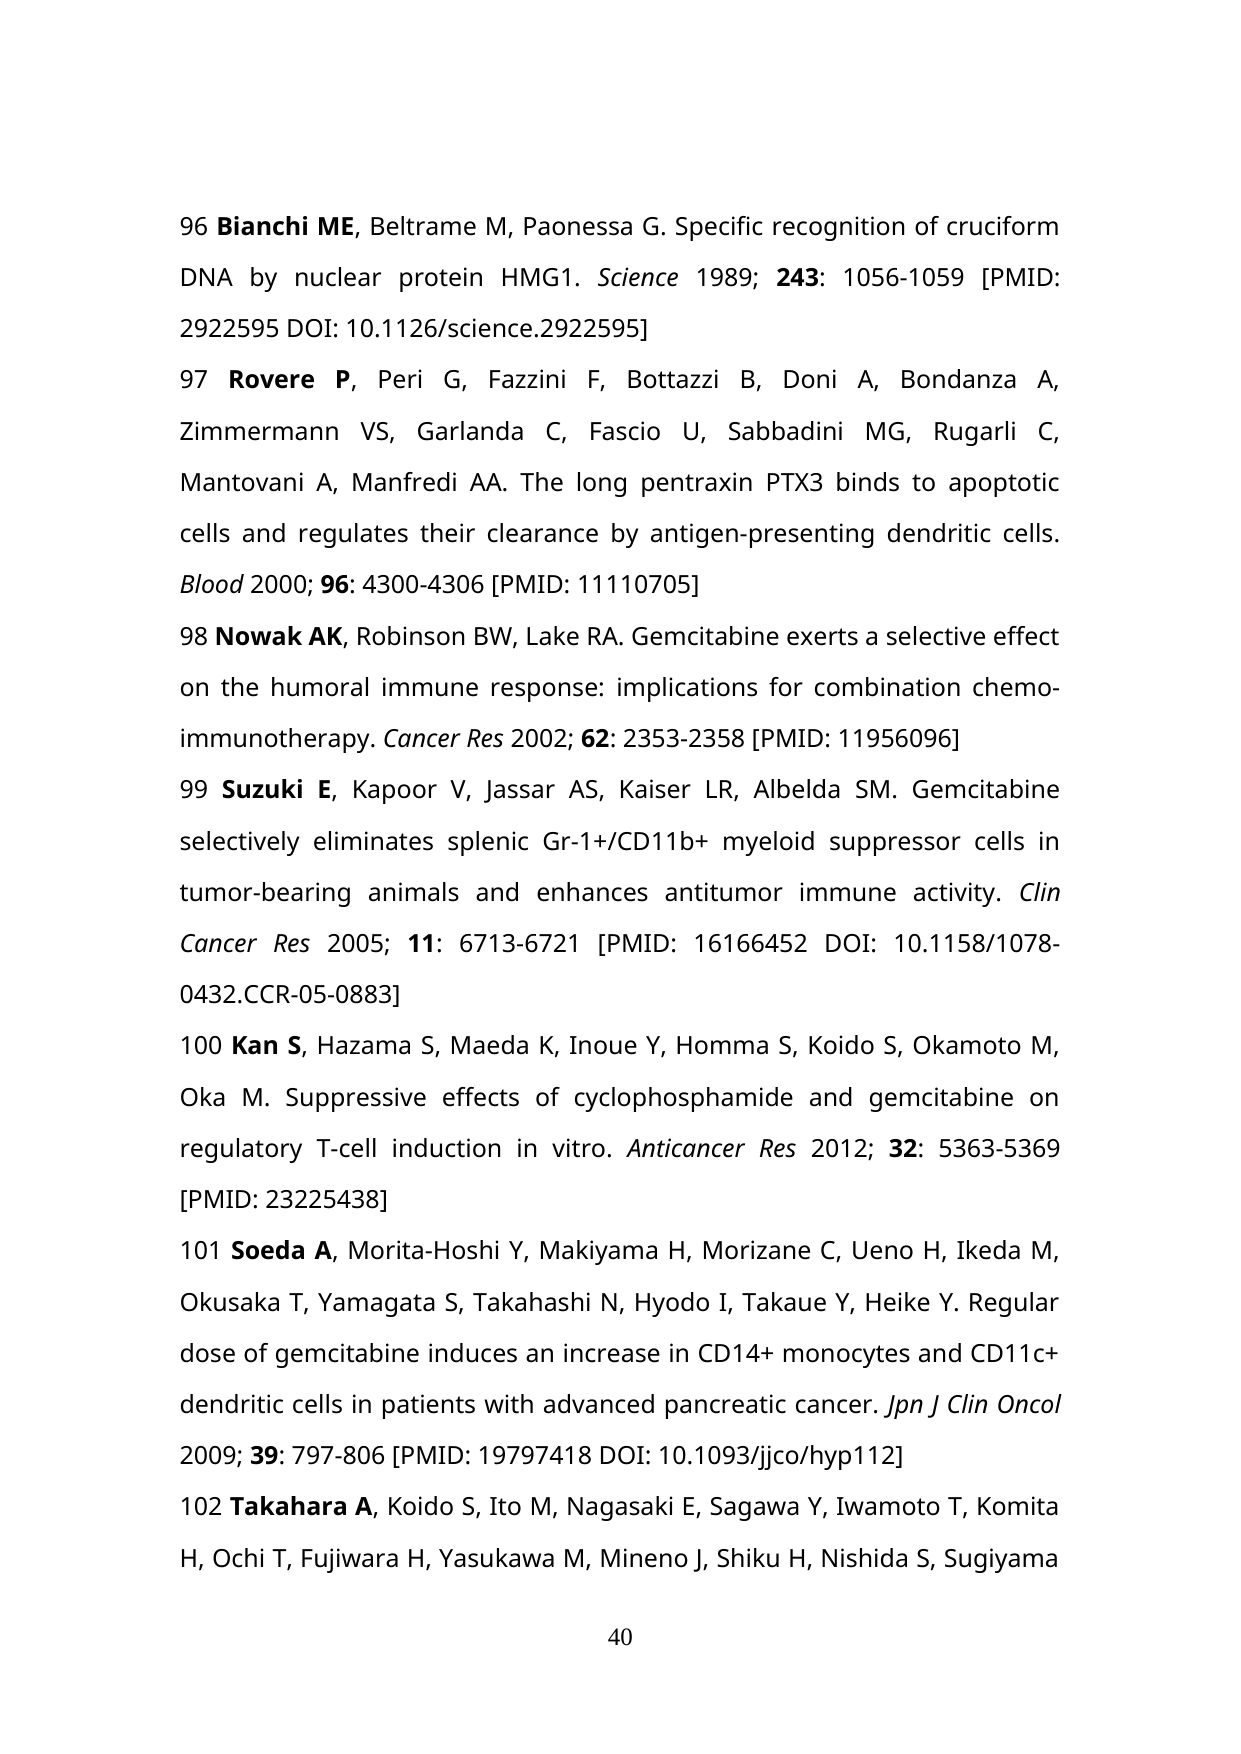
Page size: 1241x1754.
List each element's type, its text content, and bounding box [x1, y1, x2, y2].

text 98 Nowak AK, Robinson BW, Lake RA. Gemcitabine exerts a selective effect on the humoral immune response: implications for combination chemo-immunotherapy. Cancer Res 2002; 62: 2353-2358 [PMID: 11956096] [179, 618, 1061, 755]
text 97 Rovere P, Peri G, Fazzini F, Bottazzi B, Doni A, Bondanza A, Zimmermann VS, Garlanda C, Fascio U, Sabbadini MG, Rugarli C, Mantovani A, Manfredi AA. The long pentraxin PTX3 binds to apoptotic cells and regulates their clearance by antigen-presenting dendritic cells. Blood 2000; 96: 4300-4306 [PMID: 11110705] [179, 362, 1061, 601]
text 101 Soeda A, Morita-Hoshi Y, Makiyama H, Morizane C, Ueno H, Ikeda M, Okusaka T, Yamagata S, Takahashi N, Hyodo I, Takaue Y, Heike Y. Regular dose of gemcitabine induces an increase in CD14+ monocytes and CD11c+ dendritic cells in patients with advanced pancreatic cancer. Jpn J Clin Oncol 2009; 39: 797-806 [PMID: 19797418 DOI: 10.1093/jjco/hyp112] [179, 1233, 1061, 1472]
text 100 Kan S, Hazama S, Maeda K, Inoue Y, Homma S, Koido S, Okamoto M, Oka M. Suppressive effects of cyclophosphamide and gemcitabine on regulatory T-cell induction in vitro. Anticancer Res 2012; 32: 5363-5369 [PMID: 23225438] [179, 1028, 1061, 1216]
text 96 Bianchi ME, Beltrame M, Paonessa G. Specific recognition of cruciform DNA by nuclear protein HMG1. Science 1989; 243: 1056-1059 [PMID: 2922595 DOI: 10.1126/science.2922595] [179, 208, 1061, 345]
text 99 Suzuki E, Kapoor V, Jassar AS, Kaiser LR, Albelda SM. Gemcitabine selectively eliminates splenic Gr-1+/CD11b+ myeloid suppressor cells in tumor-bearing animals and enhances antitumor immune activity. Clin Cancer Res 2005; 11: 6713-6721 [PMID: 16166452 DOI: 10.1158/1078-0432.CCR-05-0883] [179, 772, 1061, 1011]
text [179, 1489, 1061, 1574]
